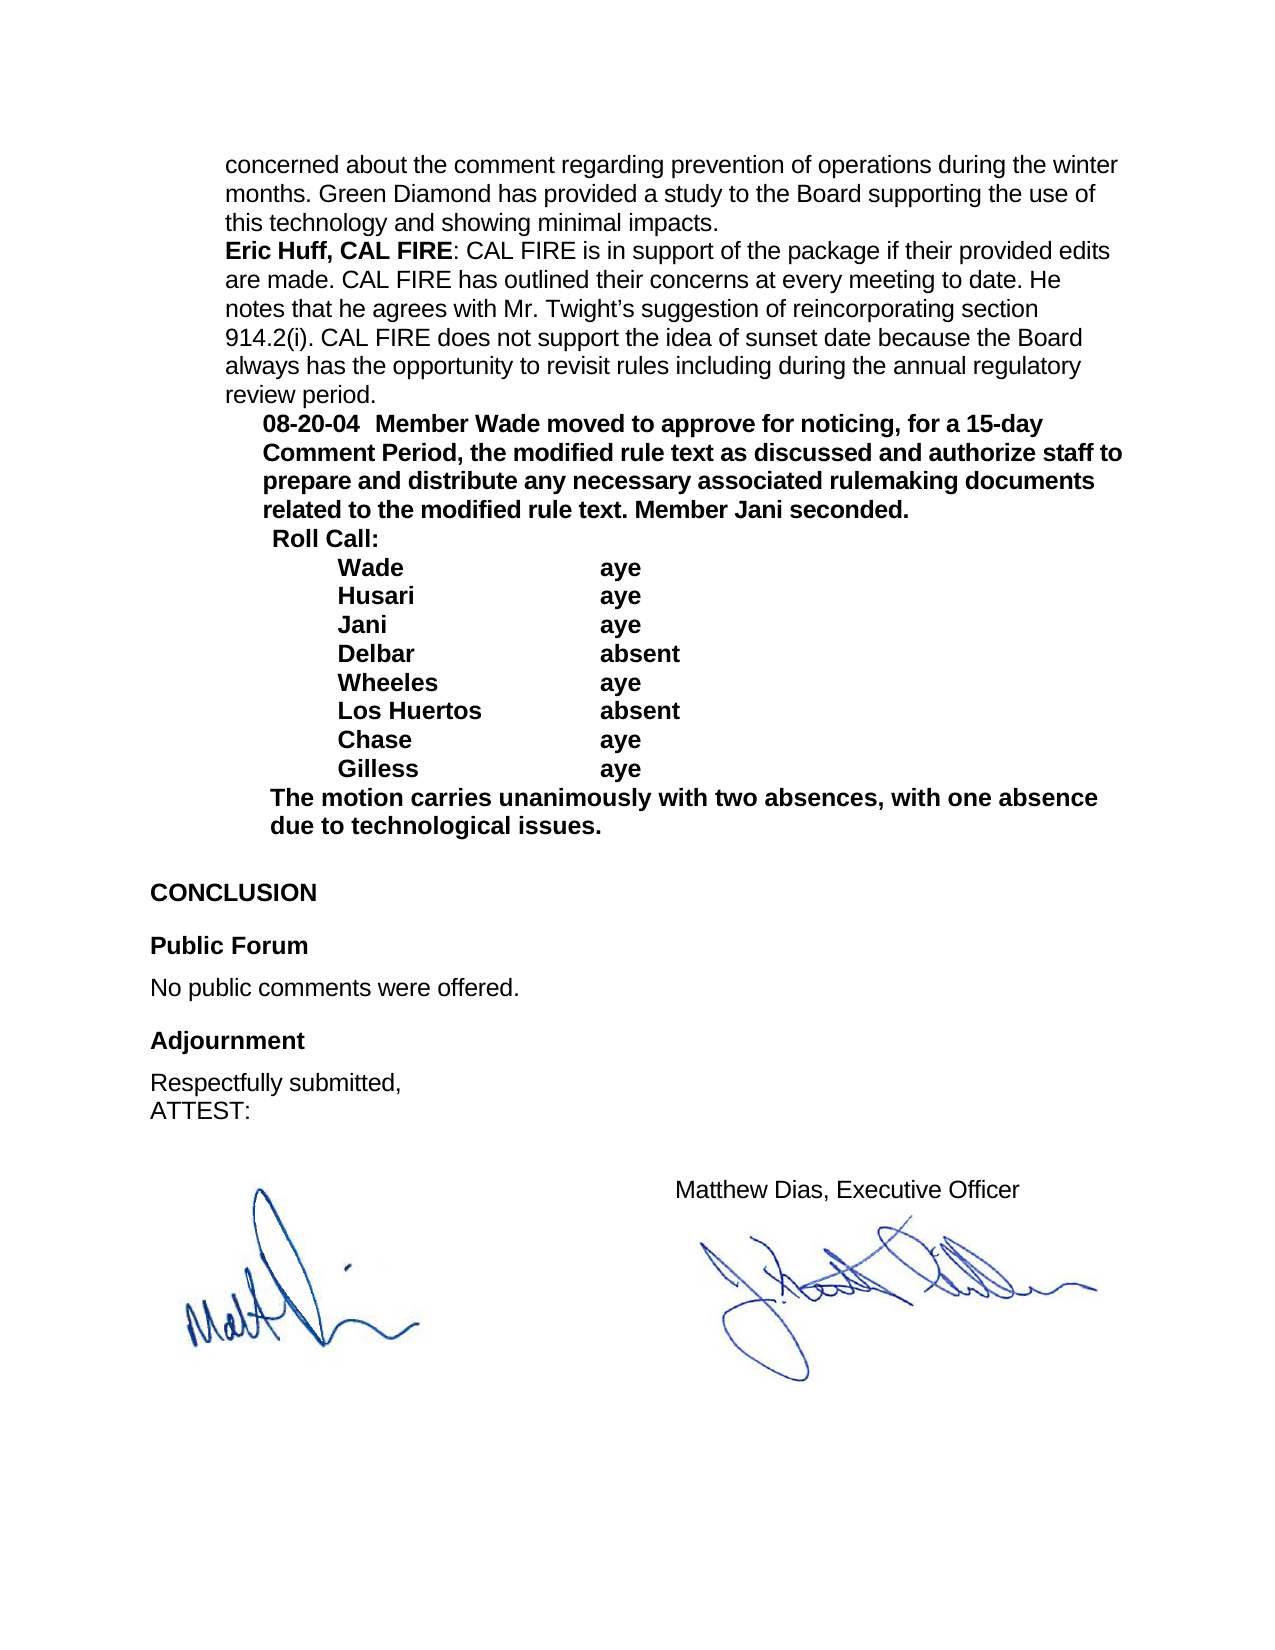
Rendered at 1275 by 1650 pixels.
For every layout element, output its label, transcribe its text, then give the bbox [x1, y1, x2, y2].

text Husari aye [337, 581, 1125, 610]
text Gilless aye [337, 754, 1125, 782]
text Delbar absent [337, 639, 1125, 667]
text Roll Call: [262, 524, 1125, 552]
subtitle CONCLUSION [150, 877, 1125, 906]
text Eric Huff, CAL FIRE: CAL FIRE is in support of the package if their provided edits are made. CAL FIRE has outlined their concerns at every meeting to date. He notes that he agrees with Mr. Twight’s suggestion of reincorporating section 914.2(i). CAL FIRE does not support the idea of sunset date because the Board always has the opportunity to revisit rules including during the annual regulatory review period. [225, 236, 1125, 409]
text Respectfully submitted, [150, 1067, 1125, 1096]
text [225, 150, 1125, 236]
subtitle Adjournment [150, 1026, 1125, 1055]
text Wade aye [337, 552, 1125, 581]
picture [675, 1203, 1108, 1396]
text ATTEST: [150, 1096, 1125, 1125]
text Chase aye [337, 725, 1125, 754]
text Los Huertos absent [337, 696, 1125, 725]
subtitle Public Forum [150, 931, 1125, 960]
text 08-20-04 Member Wade moved to approve for noticing, for a 15-day Comment Period, the modified rule text as discussed and authorize staff to prepare and distribute any necessary associated rulemaking documents related to the modified rule text. Member Jani seconded. [262, 409, 1125, 524]
text Wheeles aye [337, 667, 1125, 696]
text Jani aye [337, 610, 1125, 639]
text The motion carries unanimously with two absences, with one absence due to technological issues. [270, 782, 1125, 840]
text No public comments were offered. [150, 972, 1125, 1001]
